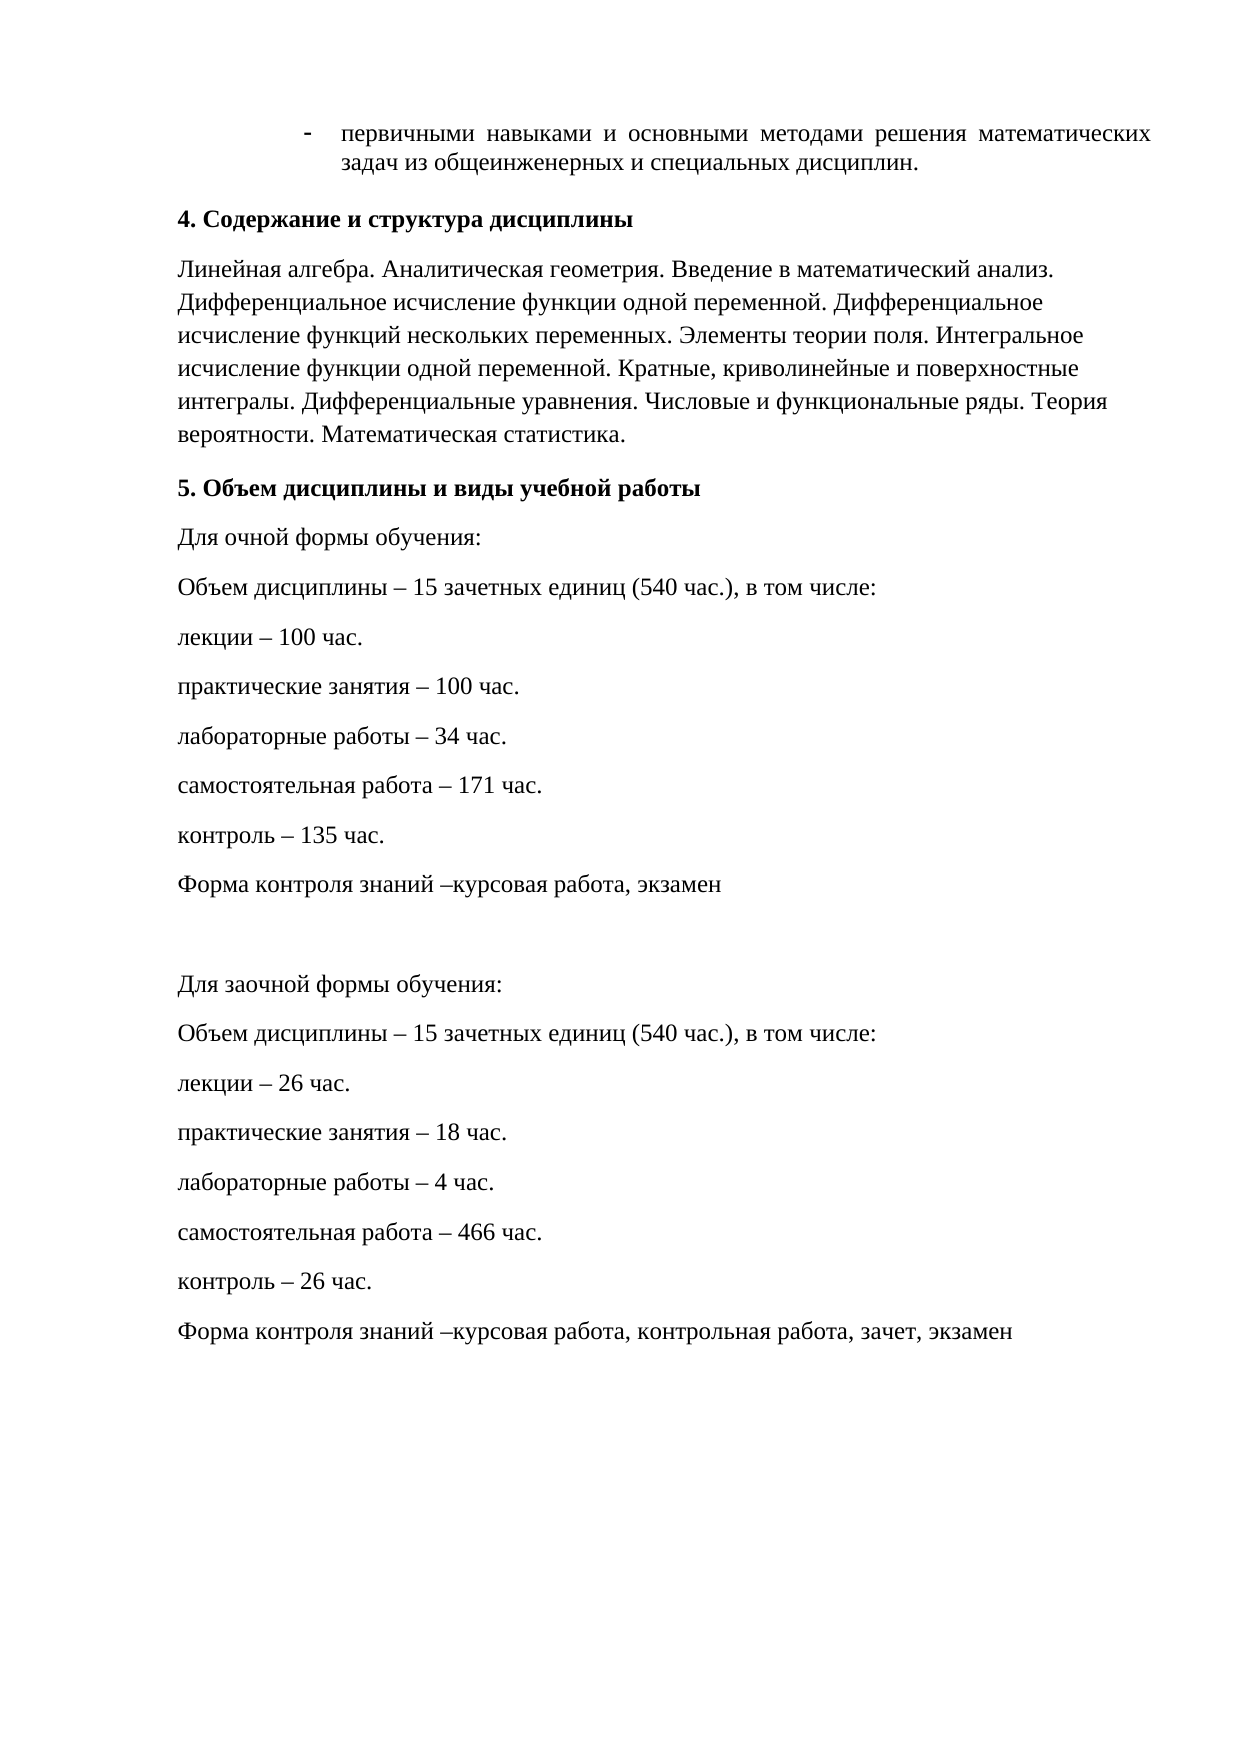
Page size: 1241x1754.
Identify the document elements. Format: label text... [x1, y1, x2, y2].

text лабораторные работы – 4 час. [177, 1167, 1152, 1196]
list первичными навыками и основными методами решения математических задач из общеинженерных и специальных дисциплин. [303, 118, 1152, 176]
text Объем дисциплины – 15 зачетных единиц (540 час.), в том числе: [177, 1018, 1152, 1047]
text Для очной формы обучения: [177, 522, 1152, 551]
text Форма контроля знаний –курсовая работа, контрольная работа, зачет, экзамен [177, 1316, 1152, 1344]
text Линейная алгебра. Аналитическая геометрия. Введение в математический анализ. Дифференциальное исчисление функции одной переменной. Дифференциальное исчисление функций нескольких переменных. Элементы теории поля. Интегральное исчисление функции одной переменной. Кратные, криволинейные и поверхностные интегралы. Дифференциальные уравнения. Числовые и функциональные ряды. Теория вероятности. Математическая статистика. [177, 254, 1152, 448]
text 4. Содержание и структура дисциплины [177, 204, 1152, 233]
text Форма контроля знаний –курсовая работа, экзамен [177, 869, 1152, 898]
text Объем дисциплины – 15 зачетных единиц (540 час.), в том числе: [177, 572, 1152, 601]
text практические занятия – 18 час. [177, 1117, 1152, 1146]
text лекции – 26 час. [177, 1068, 1152, 1097]
text контроль – 26 час. [177, 1266, 1152, 1295]
text лабораторные работы – 34 час. [177, 721, 1152, 749]
text самостоятельная работа – 171 час. [177, 770, 1152, 799]
text лекции – 100 час. [177, 622, 1152, 650]
text самостоятельная работа – 466 час. [177, 1217, 1152, 1245]
text практические занятия – 100 час. [177, 671, 1152, 700]
text 5. Объем дисциплины и виды учебной работы [177, 473, 1152, 502]
text контроль – 135 час. [177, 820, 1152, 849]
text Для заочной формы обучения: [177, 969, 1152, 997]
